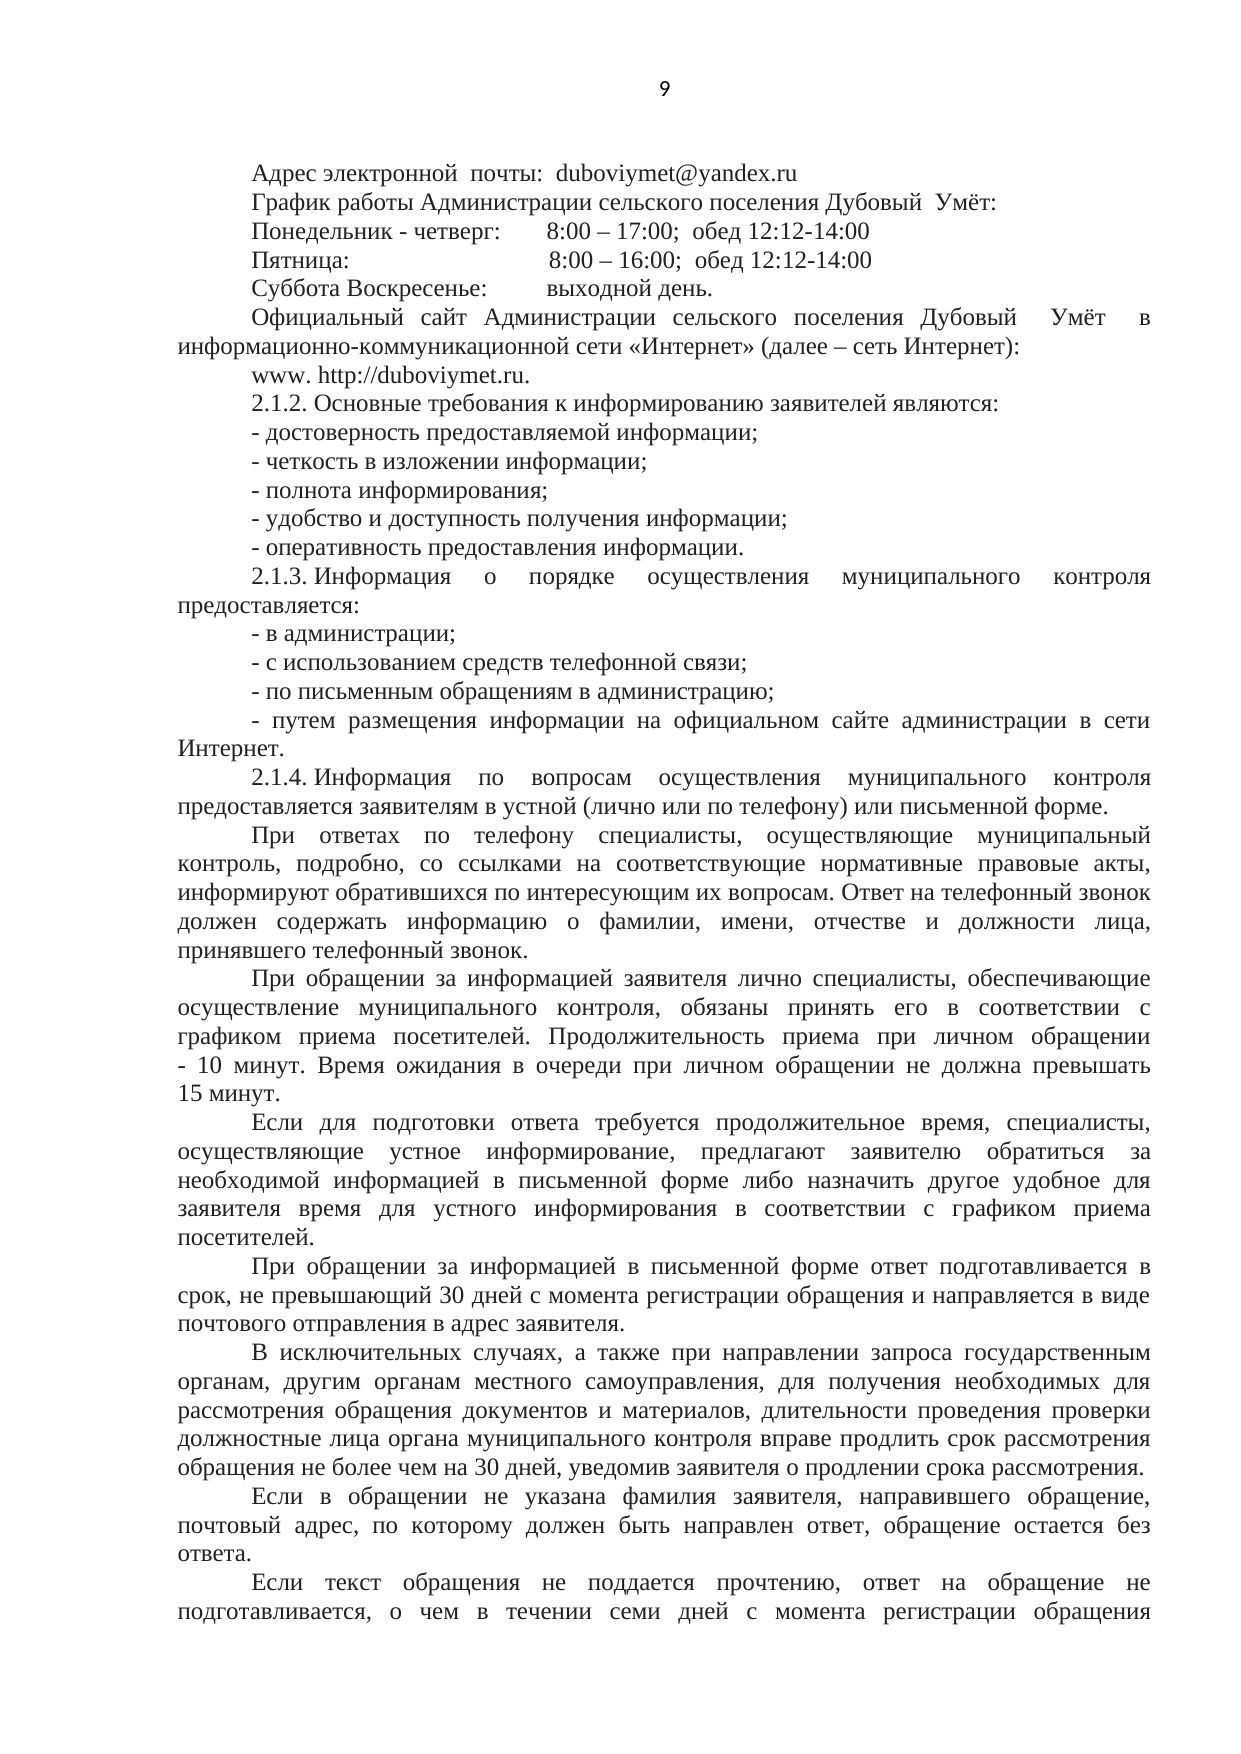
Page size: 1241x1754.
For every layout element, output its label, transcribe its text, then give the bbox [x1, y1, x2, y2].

text www. http://duboviymet.ru. [177, 360, 1152, 388]
text - по письменным обращениям в администрацию; [177, 676, 1152, 705]
text - удобство и доступность получения информации; [177, 503, 1152, 532]
text - в администрации; [177, 618, 1152, 647]
text В исключительных случаях, а также при направлении запроса государственным органам, другим органам местного самоуправления, для получения необходимых для рассмотрения обращения документов и материалов, длительности проведения проверки должностные лица органа муниципального контроля вправе продлить срок рассмотрения обращения не более чем на 30 дней, уведомив заявителя о продлении срока рассмотрения. [177, 1337, 1152, 1481]
text - с использованием средств телефонной связи; [177, 647, 1152, 676]
text Суббота Воскресенье: выходной день. [177, 273, 1152, 302]
text Если для подготовки ответа требуется продолжительное время, специалисты, осуществляющие устное информирование, предлагают заявителю обратиться за необходимой информацией в письменной форме либо назначить другое удобное для заявителя время для устного информирования в соответствии с графиком приема посетителей. [177, 1107, 1152, 1251]
text Понедельник - четверг: 8:00 – 17:00; обед 12:12-14:00 [177, 216, 1152, 245]
text Официальный сайт Администрации сельского поселения Дубовый Умёт в информационно-коммуникационной сети «Интернет» (далее – сеть Интернет): [177, 302, 1152, 360]
text 2.1.4. Информация по вопросам осуществления муниципального контроля предоставляется заявителям в устной (лично или по телефону) или письменной форме. [177, 762, 1152, 820]
text - четкость в изложении информации; [177, 446, 1152, 475]
text 2.1.2. Основные требования к информированию заявителей являются: [177, 388, 1152, 417]
text - достоверность предоставляемой информации; [177, 417, 1152, 446]
text При обращении за информацией в письменной форме ответ подготавливается в срок, не превышающий 30 дней с момента регистрации обращения и направляется в виде почтового отправления в адрес заявителя. [177, 1251, 1152, 1337]
text Адрес электронной почты: duboviymet@yandex.ru [177, 158, 1152, 187]
text При ответах по телефону специалисты, осуществляющие муниципальный контроль, подробно, со ссылками на соответствующие нормативные правовые акты, информируют обратившихся по интересующим их вопросам. Ответ на телефонный звонок должен содержать информацию о фамилии, имени, отчестве и должности лица, принявшего телефонный звонок. [177, 820, 1152, 963]
text Пятница: 8:00 – 16:00; обед 12:12-14:00 [177, 245, 1152, 273]
text Если в обращении не указана фамилия заявителя, направившего обращение, почтовый адрес, по которому должен быть направлен ответ, обращение остается без ответа. [177, 1481, 1152, 1567]
text 2.1.3. Информация о порядке осуществления муниципального контроля предоставляется: [177, 561, 1152, 618]
text График работы Администрации сельского поселения Дубовый Умёт: [177, 187, 1152, 216]
text - путем размещения информации на официальном сайте администрации в сети Интернет. [177, 705, 1152, 762]
text - полнота информирования; [177, 475, 1152, 503]
text - оперативность предоставления информации. [177, 532, 1152, 561]
text При обращении за информацией заявителя лично специалисты, обеспечивающие осуществление муниципального контроля, обязаны принять его в соответствии с графиком приема посетителей. Продолжительность приема при личном обращении - 10 минут. Время ожидания в очереди при личном обращении не должна превышать 15 минут. [177, 963, 1152, 1107]
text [177, 1567, 1152, 1625]
